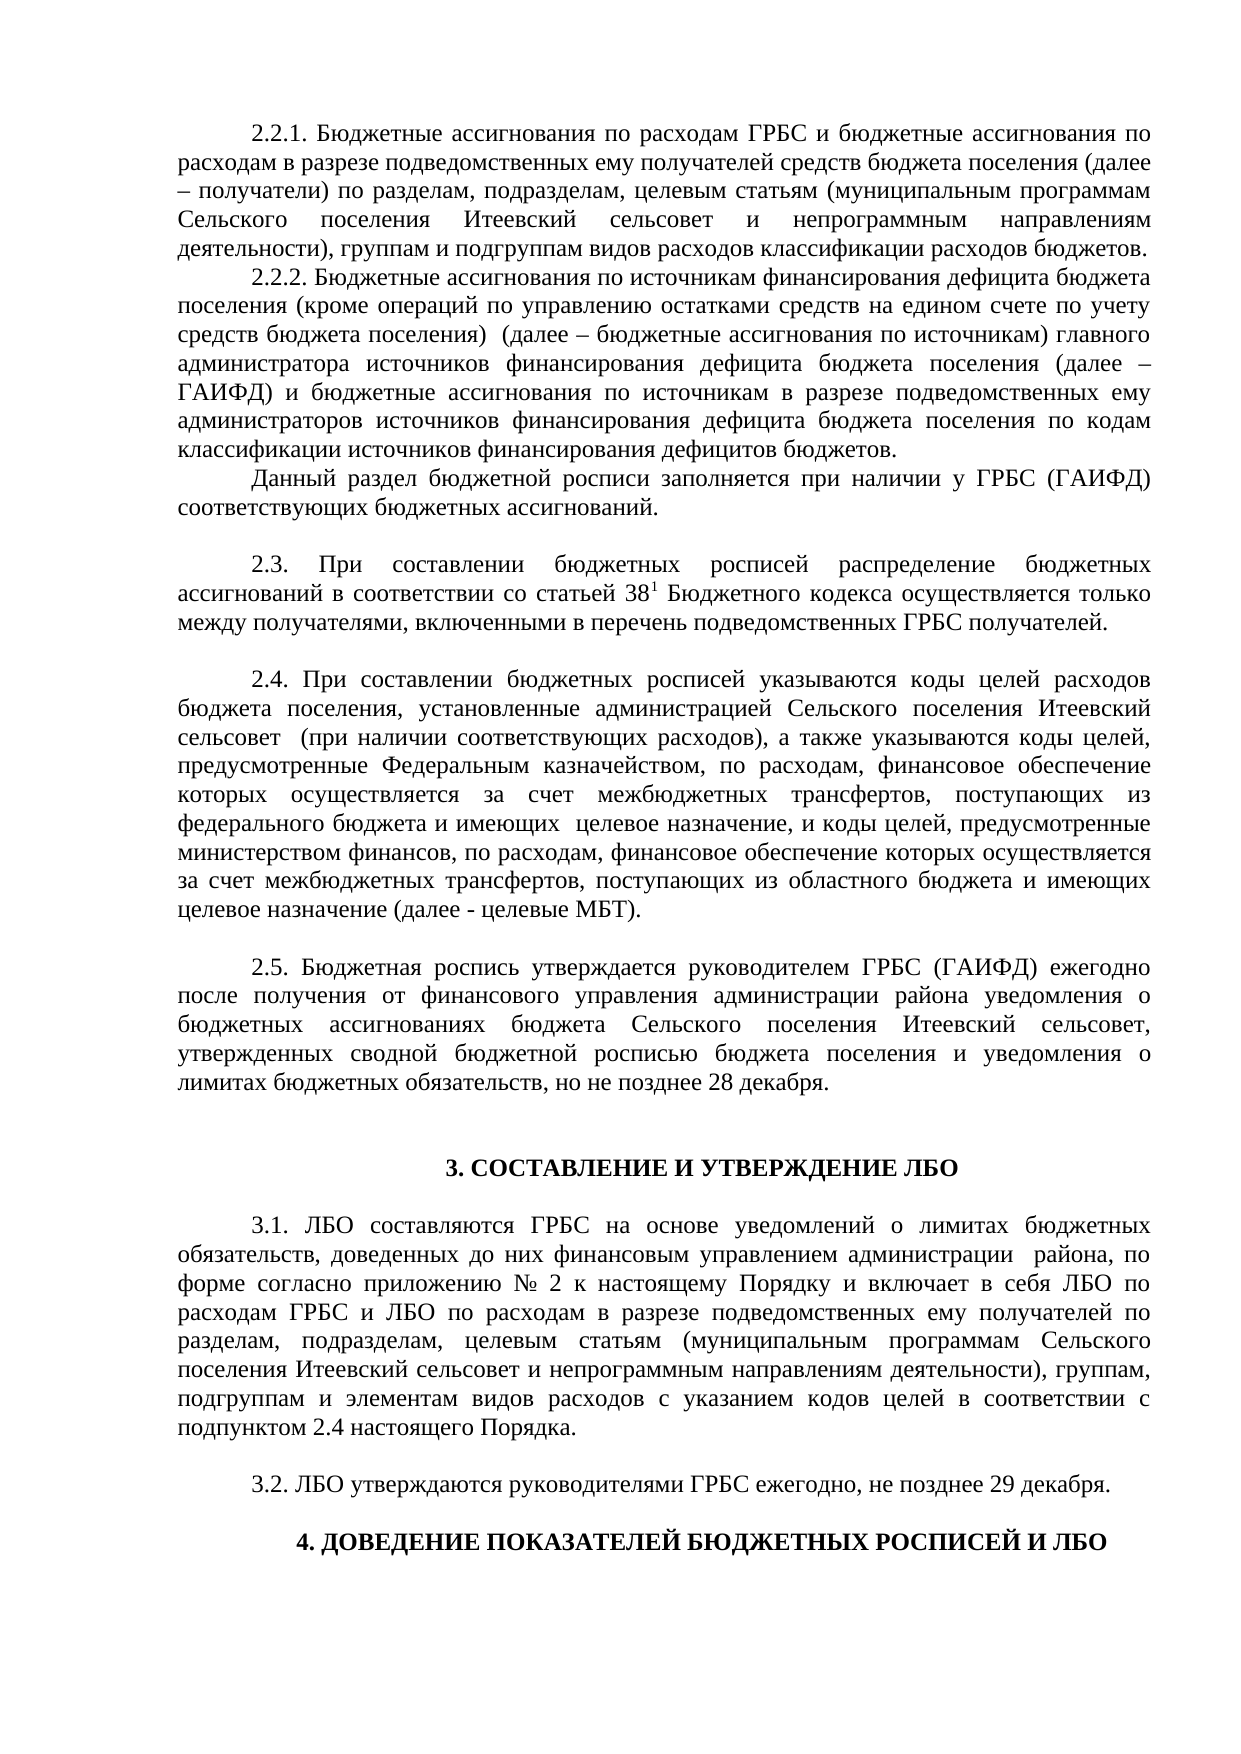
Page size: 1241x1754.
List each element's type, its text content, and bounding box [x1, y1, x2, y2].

text 3.1. ЛБО составляются ГРБС на основе уведомлений о лимитах бюджетных обязательств, доведенных до них финансовым управлением администрации района, по форме согласно приложению № 2 к настоящему Порядку и включает в себя ЛБО по расходам ГРБС и ЛБО по расходам в разрезе подведомственных ему получателей по разделам, подразделам, целевым статьям (муниципальным программам Сельского поселения Итеевский сельсовет и непрограммным направлениям деятельности), группам, подгруппам и элементам видов расходов с указанием кодов целей в соответствии с подпунктом 2.4 настоящего Порядка. [177, 1211, 1152, 1441]
text 4. ДОВЕДЕНИЕ ПОКАЗАТЕЛЕЙ БЮДЖЕТНЫХ РОСПИСЕЙ И ЛБО [177, 1527, 1152, 1556]
text 3. СОСТАВЛЕНИЕ И УТВЕРЖДЕНИЕ ЛБО [177, 1153, 1152, 1182]
text 2.3. При составлении бюджетных росписей распределение бюджетных ассигнований в соответствии со статьей 381 Бюджетного кодекса осуществляется только между получателями, включенными в перечень подведомственных ГРБС получателей. [177, 549, 1152, 636]
text 2.4. При составлении бюджетных росписей указываются коды целей расходов бюджета поселения, установленные администрацией Сельского поселения Итеевский сельсовет (при наличии соответствующих расходов), а также указываются коды целей, предусмотренные Федеральным казначейством, по расходам, финансовое обеспечение которых осуществляется за счет межбюджетных трансфертов, поступающих из федерального бюджета и имеющих целевое назначение, и коды целей, предусмотренные министерством финансов, по расходам, финансовое обеспечение которых осуществляется за счет межбюджетных трансфертов, поступающих из областного бюджета и имеющих целевое назначение (далее - целевые МБТ). [177, 664, 1152, 923]
text 3.2. ЛБО утверждаются руководителями ГРБС ежегодно, не позднее 29 декабря. [177, 1469, 1152, 1498]
text Данный раздел бюджетной росписи заполняется при наличии у ГРБС (ГАИФД) соответствующих бюджетных ассигнований. [177, 463, 1152, 521]
text 2.5. Бюджетная роспись утверждается руководителем ГРБС (ГАИФД) ежегодно после получения от финансового управления администрации района уведомления о бюджетных ассигнованиях бюджета Сельского поселения Итеевский сельсовет, утвержденных сводной бюджетной росписью бюджета поселения и уведомления о лимитах бюджетных обязательств, но не позднее 28 декабря. [177, 952, 1152, 1096]
text 2.2.1. Бюджетные ассигнования по расходам ГРБС и бюджетные ассигнования по расходам в разрезе подведомственных ему получателей средств бюджета поселения (далее – получатели) по разделам, подразделам, целевым статьям (муниципальным программам Сельского поселения Итеевский сельсовет и непрограммным направлениям деятельности), группам и подгруппам видов расходов классификации расходов бюджетов. [177, 118, 1152, 262]
text 2.2.2. Бюджетные ассигнования по источникам финансирования дефицита бюджета поселения (кроме операций по управлению остатками средств на едином счете по учету средств бюджета поселения) (далее – бюджетные ассигнования по источникам) главного администратора источников финансирования дефицита бюджета поселения (далее – ГАИФД) и бюджетные ассигнования по источникам в разрезе подведомственных ему администраторов источников финансирования дефицита бюджета поселения по кодам классификации источников финансирования дефицитов бюджетов. [177, 262, 1152, 463]
